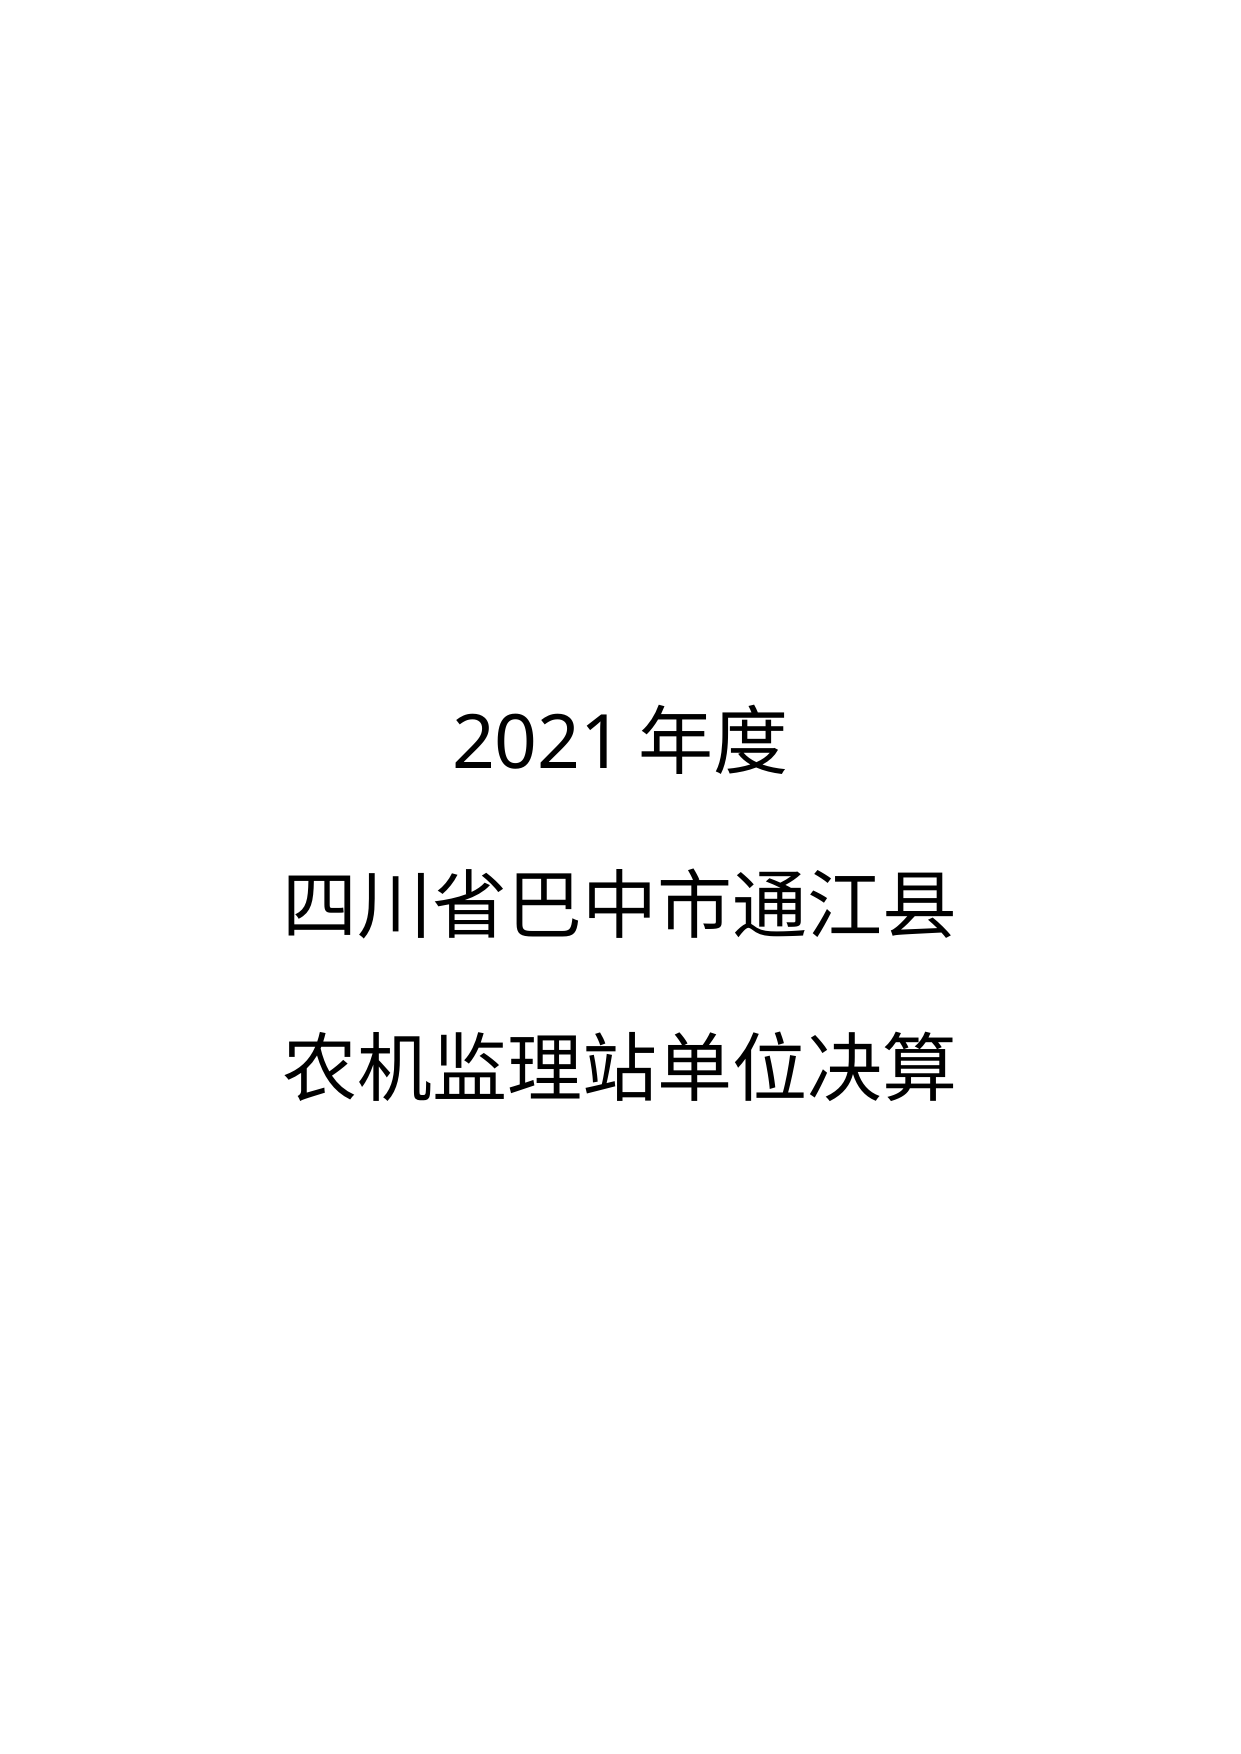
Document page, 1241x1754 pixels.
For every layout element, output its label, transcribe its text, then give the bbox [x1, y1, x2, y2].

text 四川省巴中市通江县 [187, 845, 1053, 954]
text 2021年度 [187, 682, 1053, 791]
text 农机监理站单位决算 [187, 1008, 1053, 1117]
